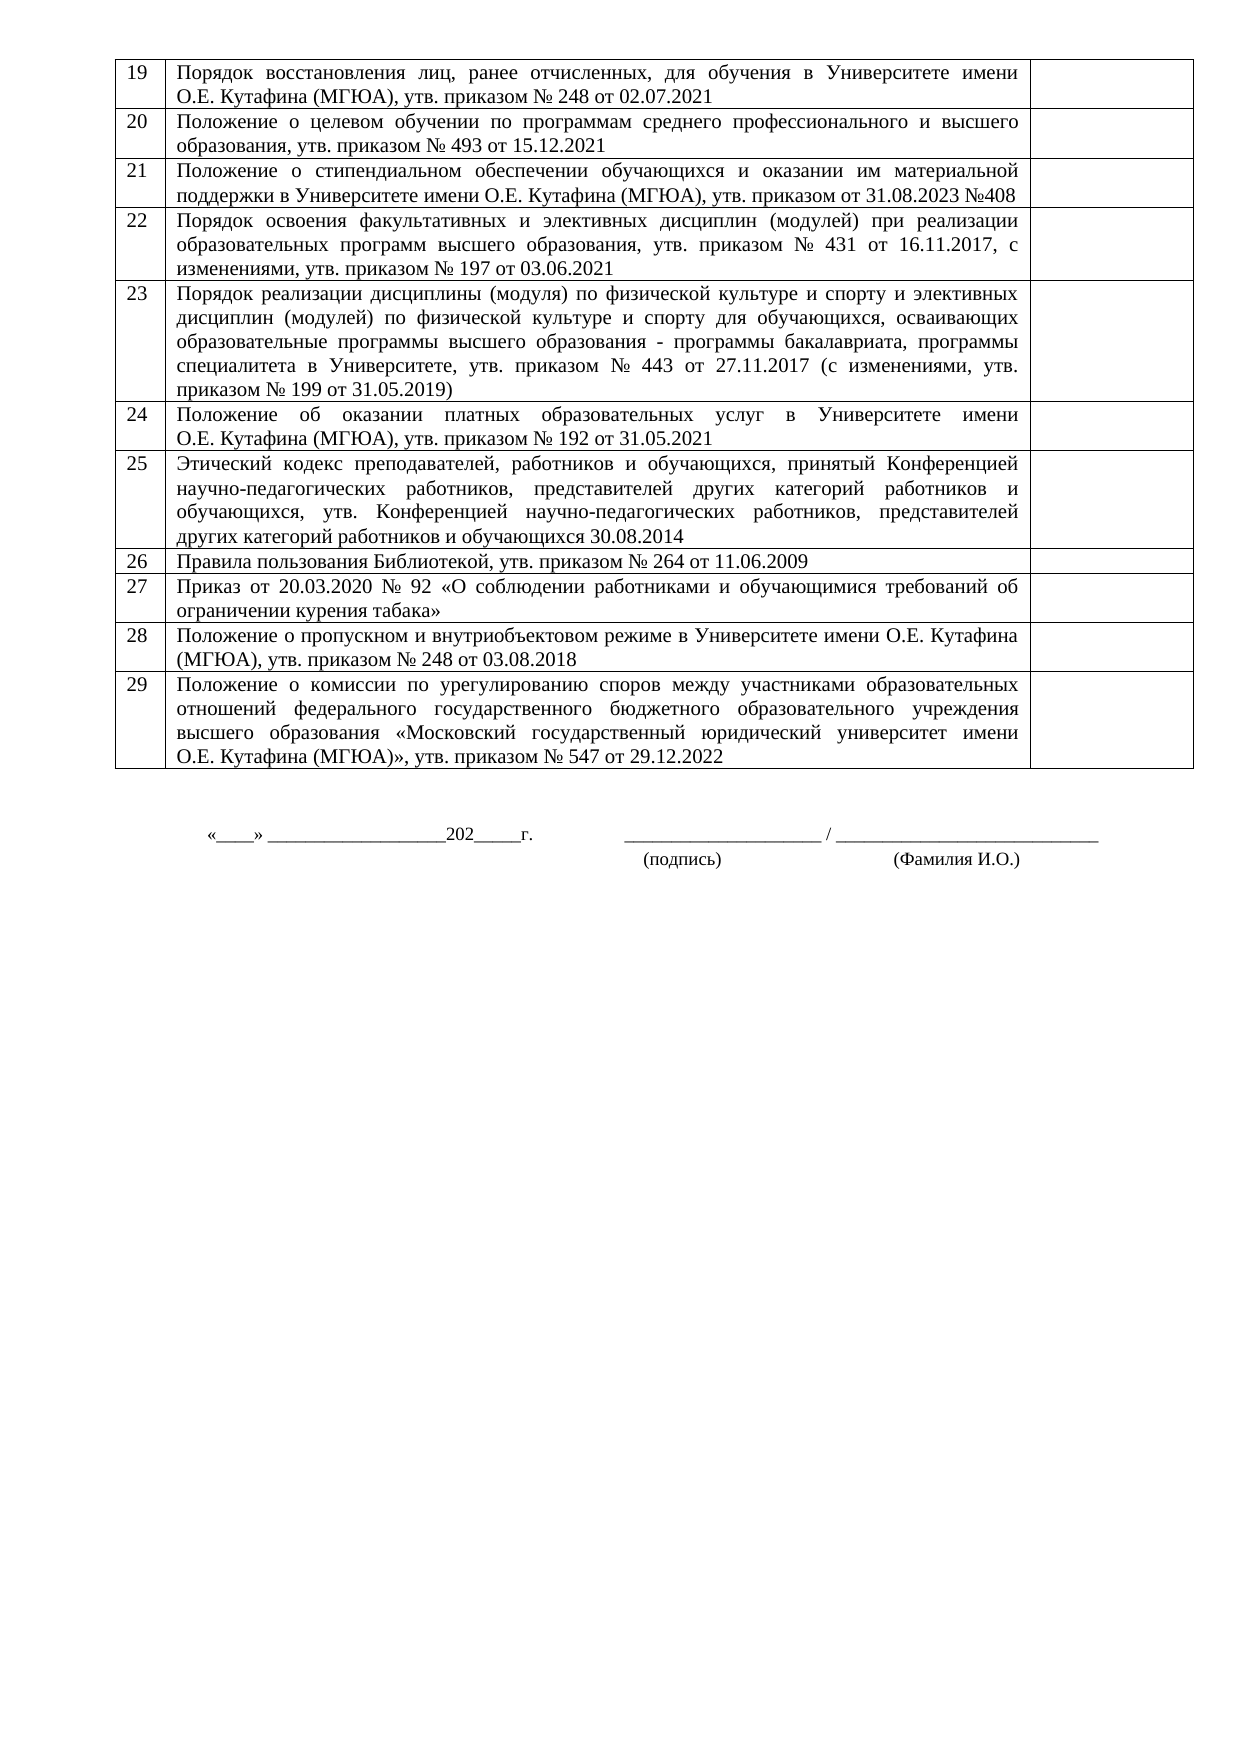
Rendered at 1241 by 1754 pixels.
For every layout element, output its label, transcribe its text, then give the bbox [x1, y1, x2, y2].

table_cell 24 [116, 402, 165, 450]
table_cell Правила пользования Библиотекой, утв. приказом № 264 от 11.06.2009 [166, 549, 1030, 573]
table_cell 27 [116, 574, 165, 622]
table_cell 26 [116, 549, 165, 573]
table_cell [1031, 109, 1193, 157]
table_cell [1031, 672, 1193, 768]
table_cell 21 [116, 159, 165, 207]
table_cell Положение о стипендиальном обеспечении обучающихся и оказании им материальной поддержки в Университете имени О.Е. Кутафина (МГЮА), утв. приказом от 31.08.2023 №408 [166, 159, 1030, 207]
table_cell 25 [116, 451, 165, 548]
table_cell 28 [116, 623, 165, 671]
table_cell [1031, 60, 1193, 108]
text «____» ___________________202_____г. _____________________ / ____________________________ [177, 819, 1181, 844]
table_cell 19 [116, 60, 165, 108]
table_cell [1031, 549, 1193, 573]
table_cell Приказ от 20.03.2020 № 92 «О соблюдении работниками и обучающимися требований об ограничении курения табака» [166, 574, 1030, 622]
table_cell Положение о целевом обучении по программам среднего профессионального и высшего образования, утв. приказом № 493 от 15.12.2021 [166, 109, 1030, 157]
table_cell [1031, 402, 1193, 450]
table_cell Положение об оказании платных образовательных услуг в Университете имени О.Е. Кутафина (МГЮА), утв. приказом № 192 от 31.05.2021 [166, 402, 1030, 450]
table_cell [1031, 574, 1193, 622]
table_cell Порядок восстановления лиц, ранее отчисленных, для обучения в Университете имени О.Е. Кутафина (МГЮА), утв. приказом № 248 от 02.07.2021 [166, 60, 1030, 108]
table_cell Положение о пропускном и внутриобъектовом режиме в Университете имени О.Е. Кутафина (МГЮА), утв. приказом № 248 от 03.08.2018 [166, 623, 1030, 671]
table_cell 29 [116, 672, 165, 768]
table_cell [1031, 451, 1193, 548]
table_cell [1031, 159, 1193, 207]
text (подпись) (Фамилия И.О.) [251, 844, 1181, 869]
table_cell Этический кодекс преподавателей, работников и обучающихся, принятый Конференцией научно-педагогических работников, представителей других категорий работников и обучающихся, утв. Конференцией научно-педагогических работников, представителей других категорий работников и обучающихся 30.08.2014 [166, 451, 1030, 548]
table_cell [1031, 208, 1193, 280]
table_cell Положение о комиссии по урегулированию споров между участниками образовательных отношений федерального государственного бюджетного образовательного учреждения высшего образования «Московский государственный юридический университет имени О.Е. Кутафина (МГЮА)», утв. приказом № 547 от 29.12.2022 [166, 672, 1030, 768]
table_cell 20 [116, 109, 165, 157]
table_cell 22 [116, 208, 165, 280]
table_cell Порядок реализации дисциплины (модуля) по физической культуре и спорту и элективных дисциплин (модулей) по физической культуре и спорту для обучающихся, осваивающих образовательные программы высшего образования - программы бакалавриата, программы специалитета в Университете, утв. приказом № 443 от 27.11.2017 (с изменениями, утв. приказом № 199 от 31.05.2019) [166, 281, 1030, 401]
table_cell 23 [116, 281, 165, 401]
table_cell [1031, 623, 1193, 671]
table_cell [1031, 281, 1193, 401]
table_cell Порядок освоения факультативных и элективных дисциплин (модулей) при реализации образовательных программ высшего образования, утв. приказом № 431 от 16.11.2017, с изменениями, утв. приказом № 197 от 03.06.2021 [166, 208, 1030, 280]
